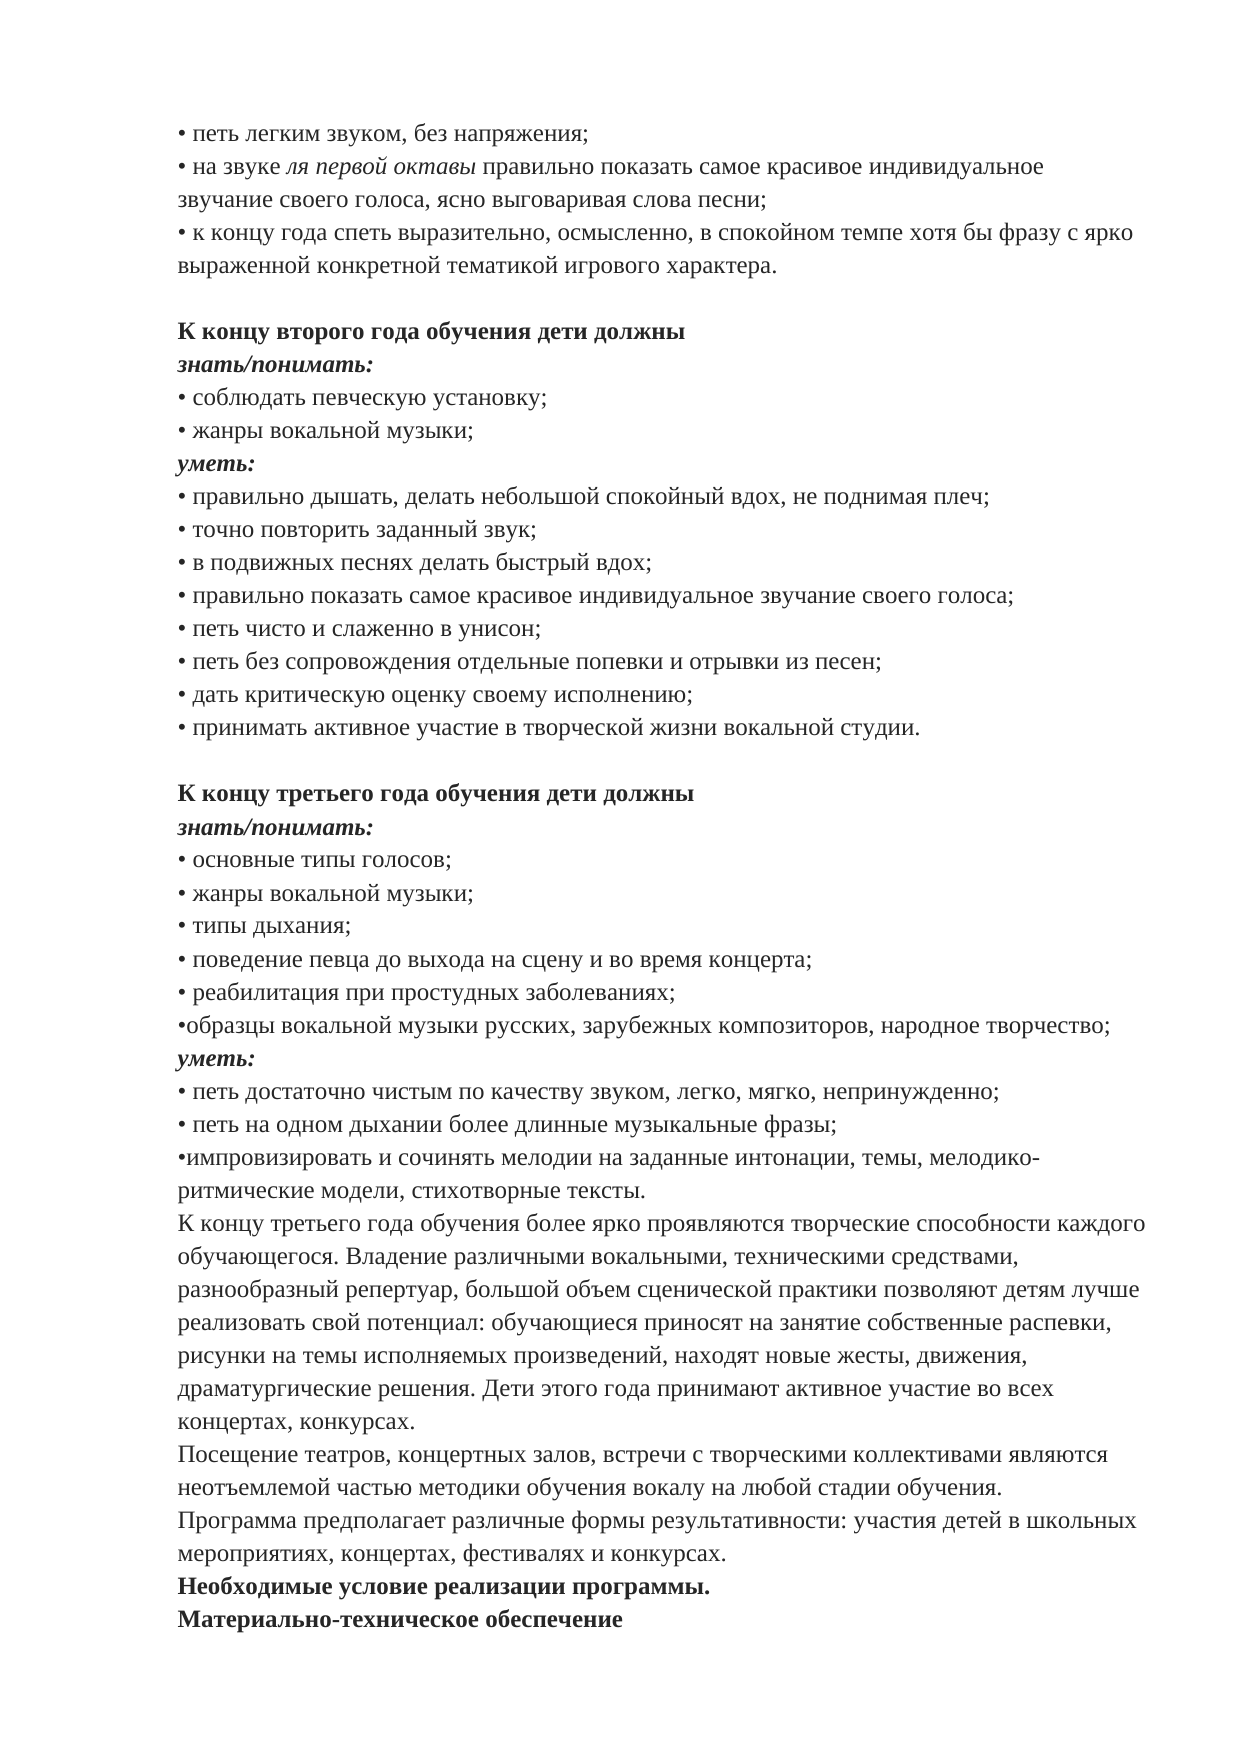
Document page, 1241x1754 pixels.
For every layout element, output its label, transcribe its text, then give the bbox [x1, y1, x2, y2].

text Посещение театров, концертных залов, встречи с творческими коллективами являются неотъемлемой частью методики обучения вокалу на любой стадии обучения. [177, 1439, 1152, 1501]
text К концу второго года обучения дети должны [177, 316, 1152, 345]
text • соблюдать певческую установку; [177, 382, 1152, 411]
text • на звуке ля первой октавы правильно показать самое красивое индивидуальное [177, 151, 1152, 180]
text знать/понимать: [177, 812, 1152, 840]
text • правильно показать самое красивое индивидуальное звучание своего голоса; [177, 580, 1152, 609]
text звучание своего голоса, ясно выговаривая слова песни; [177, 184, 1152, 213]
text • петь на одном дыхании более длинные музыкальные фразы; [177, 1109, 1152, 1137]
text • реабилитация при простудных заболеваниях; [177, 977, 1152, 1005]
text Материально-техническое обеспечение [177, 1604, 1152, 1633]
text •импровизировать и сочинять мелодии на заданные интонации, темы, мелодико-ритмические модели, стихотворные тексты. [177, 1142, 1152, 1203]
text Программа предполагает различные формы результативности: участия детей в школьных мероприятиях, концертах, фестивалях и конкурсах. [177, 1505, 1152, 1567]
text • петь чисто и слаженно в унисон; [177, 613, 1152, 642]
text •образцы вокальной музыки русских, зарубежных композиторов, народное творчество; [177, 1010, 1152, 1038]
text Необходимые условие реализации программы. [177, 1571, 1152, 1600]
text уметь: [177, 448, 1152, 477]
text • основные типы голосов; [177, 844, 1152, 873]
text знать/понимать: [177, 349, 1152, 378]
text • правильно дышать, делать небольшой спокойный вдох, не поднимая плеч; [177, 481, 1152, 510]
text • дать критическую оценку своему исполнению; [177, 679, 1152, 708]
text • петь без сопровождения отдельные попевки и отрывки из песен; [177, 646, 1152, 675]
text • в подвижных песнях делать быстрый вдох; [177, 547, 1152, 576]
text уметь: [177, 1043, 1152, 1071]
text • точно повторить заданный звук; [177, 514, 1152, 543]
text • типы дыхания; [177, 911, 1152, 939]
text • поведение певца до выхода на сцену и во время концерта; [177, 944, 1152, 972]
text • петь достаточно чистым по качеству звуком, легко, мягко, непринужденно; [177, 1076, 1152, 1104]
text К концу третьего года обучения более ярко проявляются творческие способности каждого обучающегося. Владение различными вокальными, техническими средствами, разнообразный репертуар, большой объем сценической практики позволяют детям лучше реализовать свой потенциал: обучающиеся приносят на занятие собственные распевки, рисунки на темы исполняемых произведений, находят новые жесты, движения, драматургические решения. Дети этого года принимают активное участие во всех концертах, конкурсах. [177, 1208, 1152, 1435]
text • петь легким звуком, без напряжения; [177, 118, 1152, 147]
text • к концу года спеть выразительно, осмысленно, в спокойном темпе хотя бы фразу с ярко выраженной конкретной тематикой игрового характера. [177, 217, 1152, 279]
text • принимать активное участие в творческой жизни вокальной студии. [177, 712, 1152, 741]
text • жанры вокальной музыки; [177, 878, 1152, 906]
text • жанры вокальной музыки; [177, 415, 1152, 444]
text К концу третьего года обучения дети должны [177, 778, 1152, 807]
